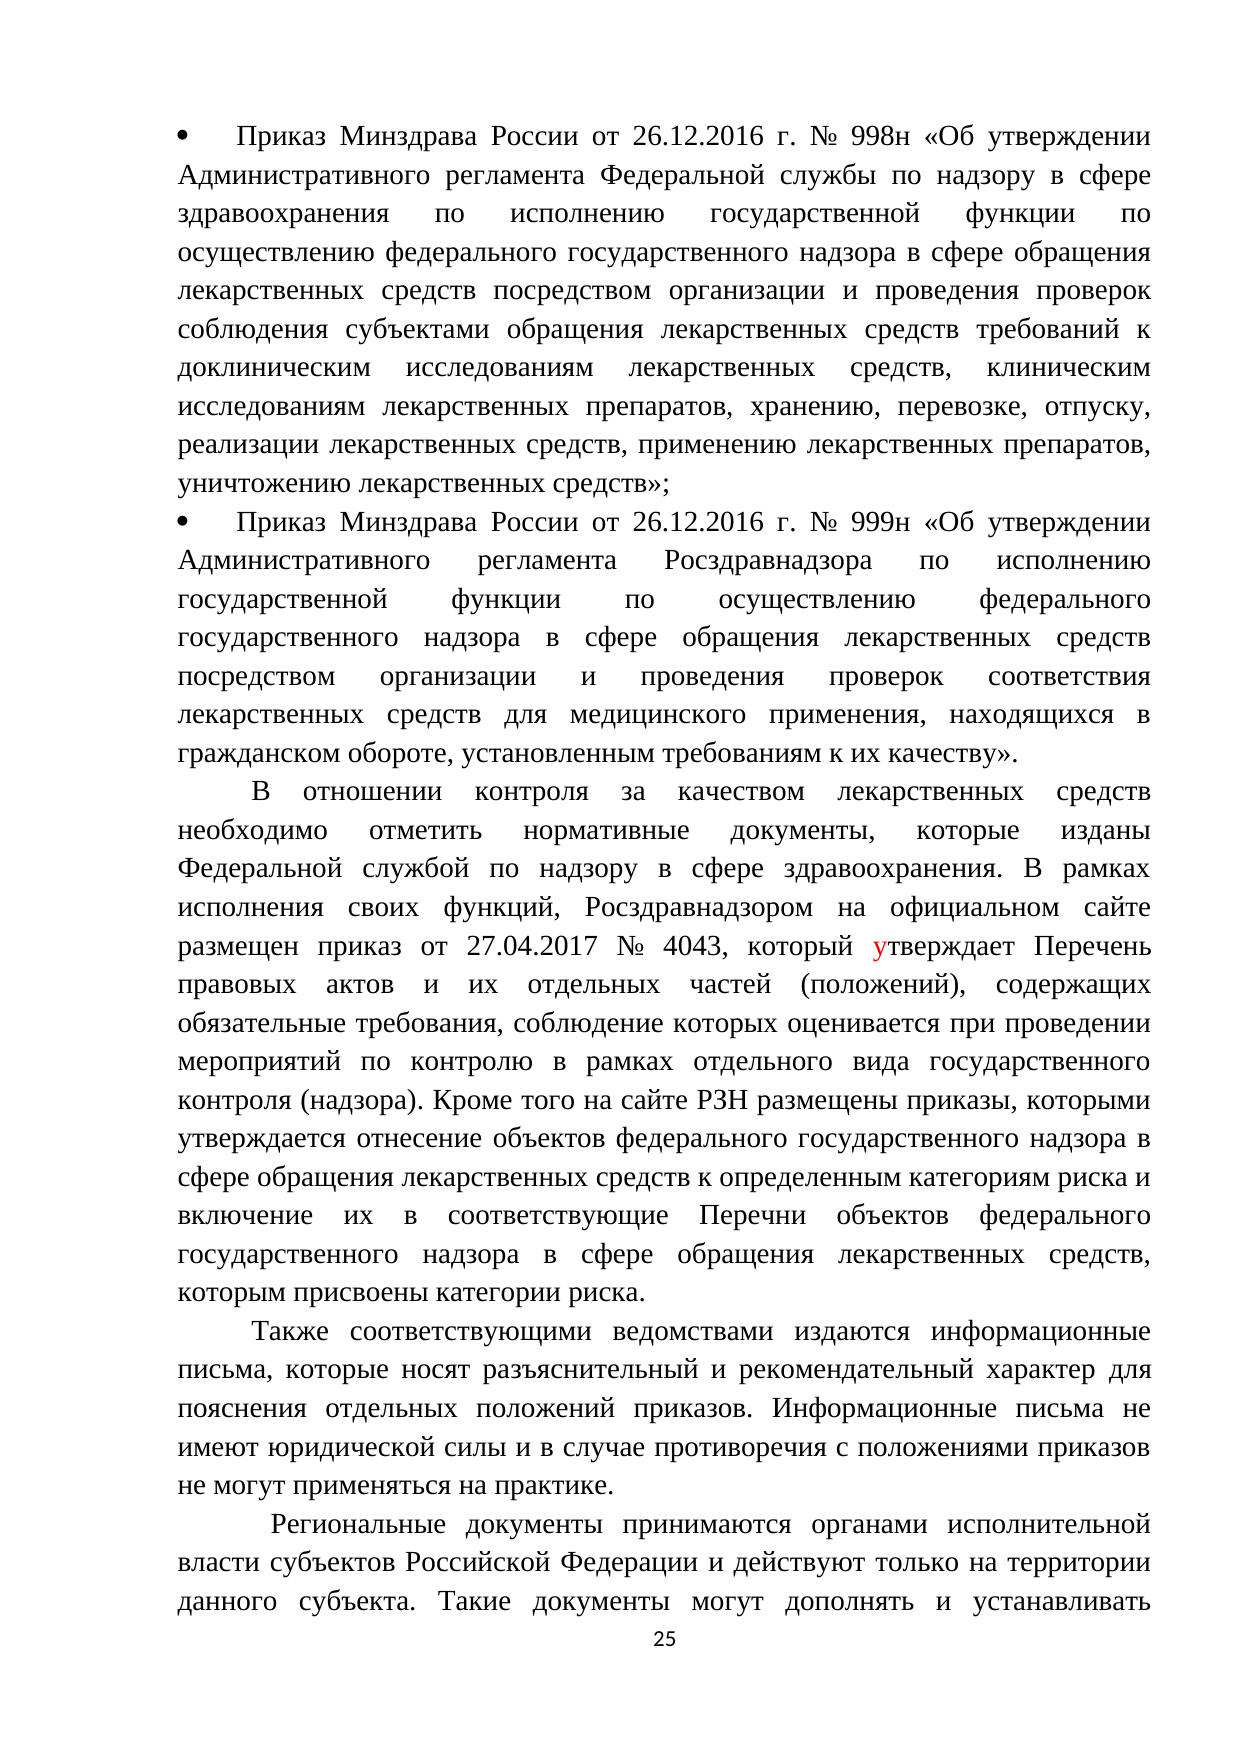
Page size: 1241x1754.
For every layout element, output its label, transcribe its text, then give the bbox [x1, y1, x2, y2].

text В отношении контроля за качеством лекарственных средств необходимо отметить нормативные документы, которые изданы Федеральной службой по надзору в сфере здравоохранения. В рамках исполнения своих функций, Росздравнадзором на официальном сайте размещен приказ от 27.04.2017 № 4043, который утверждает Перечень правовых актов и их отдельных частей (положений), содержащих обязательные требования, соблюдение которых оценивается при проведении мероприятий по контролю в рамках отдельного вида государственного контроля (надзора). Кроме того на сайте РЗН размещены приказы, которыми утверждается отнесение объектов федерального государственного надзора в сфере обращения лекарственных средств к определенным категориям риска и включение их в соответствующие Перечни объектов федерального государственного надзора в сфере обращения лекарственных средств, которым присвоены категории риска. [177, 773, 1152, 1308]
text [177, 1506, 1152, 1616]
list Приказ Минздрава России от 26.12.2016 г. № 998н «Об утверждении Административного регламента Федеральной службы по надзору в сфере здравоохранения по исполнению государственной функции по осуществлению федерального государственного надзора в сфере обращения лекарственных средств посредством организации и проведения проверок соблюдения субъектами обращения лекарственных средств требований к доклиническим исследованиям лекарственных средств, клиническим исследованиям лекарственных препаратов, хранению, перевозке, отпуску, реализации лекарственных средств, применению лекарственных препаратов, уничтожению лекарственных средств»; [177, 118, 1152, 499]
text Также соответствующими ведомствами издаются информационные письма, которые носят разъяснительный и рекомендательный характер для пояснения отдельных положений приказов. Информационные письма не имеют юридической силы и в случае противоречия с положениями приказов не могут применяться на практике. [177, 1313, 1152, 1501]
list Приказ Минздрава России от 26.12.2016 г. № 999н «Об утверждении Административного регламента Росздравнадзора по исполнению государственной функции по осуществлению федерального государственного надзора в сфере обращения лекарственных средств посредством организации и проведения проверок соответствия лекарственных средств для медицинского применения, находящихся в гражданском обороте, установленным требованиям к их качеству». [177, 504, 1152, 768]
